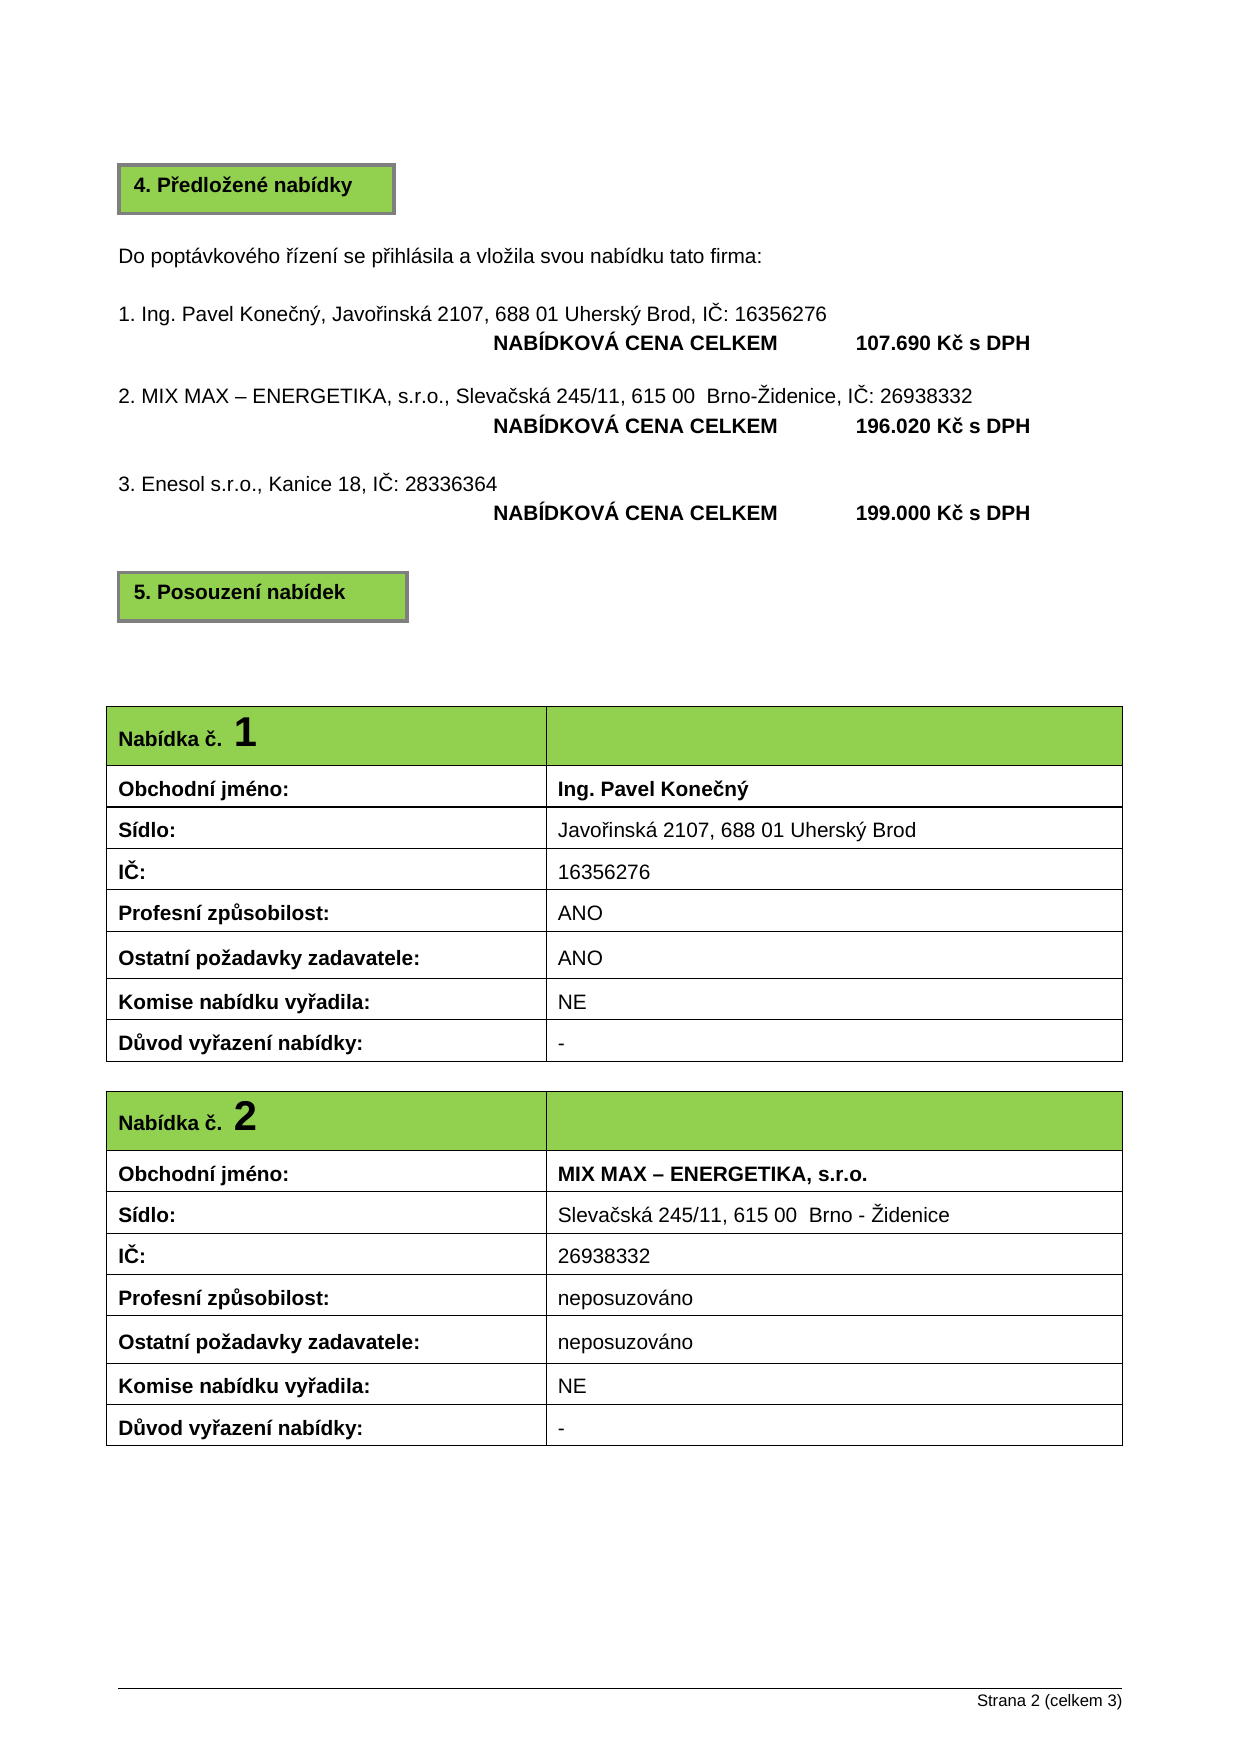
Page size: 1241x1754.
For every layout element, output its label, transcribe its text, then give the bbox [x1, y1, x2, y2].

text 1. Ing. Pavel Konečný, Javořinská 2107, 688 01 Uherský Brod, IČ: 16356276 [118, 297, 1122, 326]
text NABÍDKOVÁ CENA CELKEM 199.000 Kč s DPH [493, 496, 1122, 525]
text 3. Enesol s.r.o., Kanice 18, IČ: 28336364 [118, 467, 1122, 496]
table_cell Profesní způsobilost: [107, 1275, 546, 1315]
table_cell ANO [547, 932, 1122, 978]
text NABÍDKOVÁ CENA CELKEM 196.020 Kč s DPH [493, 408, 1122, 437]
table_header [547, 707, 1122, 765]
text 2. MIX MAX – ENERGETIKA, s.r.o., Slevačská 245/11, 615 00 Brno-Židenice, IČ: 26938332 [118, 379, 1122, 408]
table_cell Komise nabídku vyřadila: [107, 979, 546, 1019]
table_cell Obchodní jméno: [107, 1151, 546, 1191]
table_header [547, 1092, 1122, 1150]
table_cell NE [547, 979, 1122, 1019]
table_cell ANO [547, 890, 1122, 931]
table_cell Ing. Pavel Konečný [547, 766, 1122, 806]
table_cell Komise nabídku vyřadila: [107, 1364, 546, 1404]
table_cell Obchodní jméno: [107, 766, 546, 806]
table_cell - [547, 1020, 1122, 1061]
table_cell Sídlo: [107, 808, 546, 848]
table_cell Důvod vyřazení nabídky: [107, 1020, 546, 1061]
text NABÍDKOVÁ CENA CELKEM 107.690 Kč s DPH [493, 326, 1122, 355]
table_cell 16356276 [547, 849, 1122, 889]
table_cell Javořinská 2107, 688 01 Uherský Brod [547, 808, 1122, 848]
table_cell Slevačská 245/11, 615 00 Brno - Židenice [547, 1192, 1122, 1232]
table_cell neposuzováno [547, 1316, 1122, 1362]
table_cell IČ: [107, 1234, 546, 1274]
table_header Nabídka č. 2 [107, 1092, 546, 1150]
table_cell 26938332 [547, 1234, 1122, 1274]
text Do poptávkového řízení se přihlásila a vložila svou nabídku tato firma: [118, 238, 1122, 267]
table_cell Důvod vyřazení nabídky: [107, 1405, 546, 1445]
table_header Nabídka č. 1 [107, 707, 546, 765]
table_cell IČ: [107, 849, 546, 889]
table_cell NE [547, 1364, 1122, 1404]
table_cell Ostatní požadavky zadavatele: [107, 1316, 546, 1362]
table_cell MIX MAX – ENERGETIKA, s.r.o. [547, 1151, 1122, 1191]
table_cell Ostatní požadavky zadavatele: [107, 932, 546, 978]
table_cell neposuzováno [547, 1275, 1122, 1315]
table_cell Sídlo: [107, 1192, 546, 1232]
table_cell - [547, 1405, 1122, 1445]
table_cell Profesní způsobilost: [107, 890, 546, 931]
